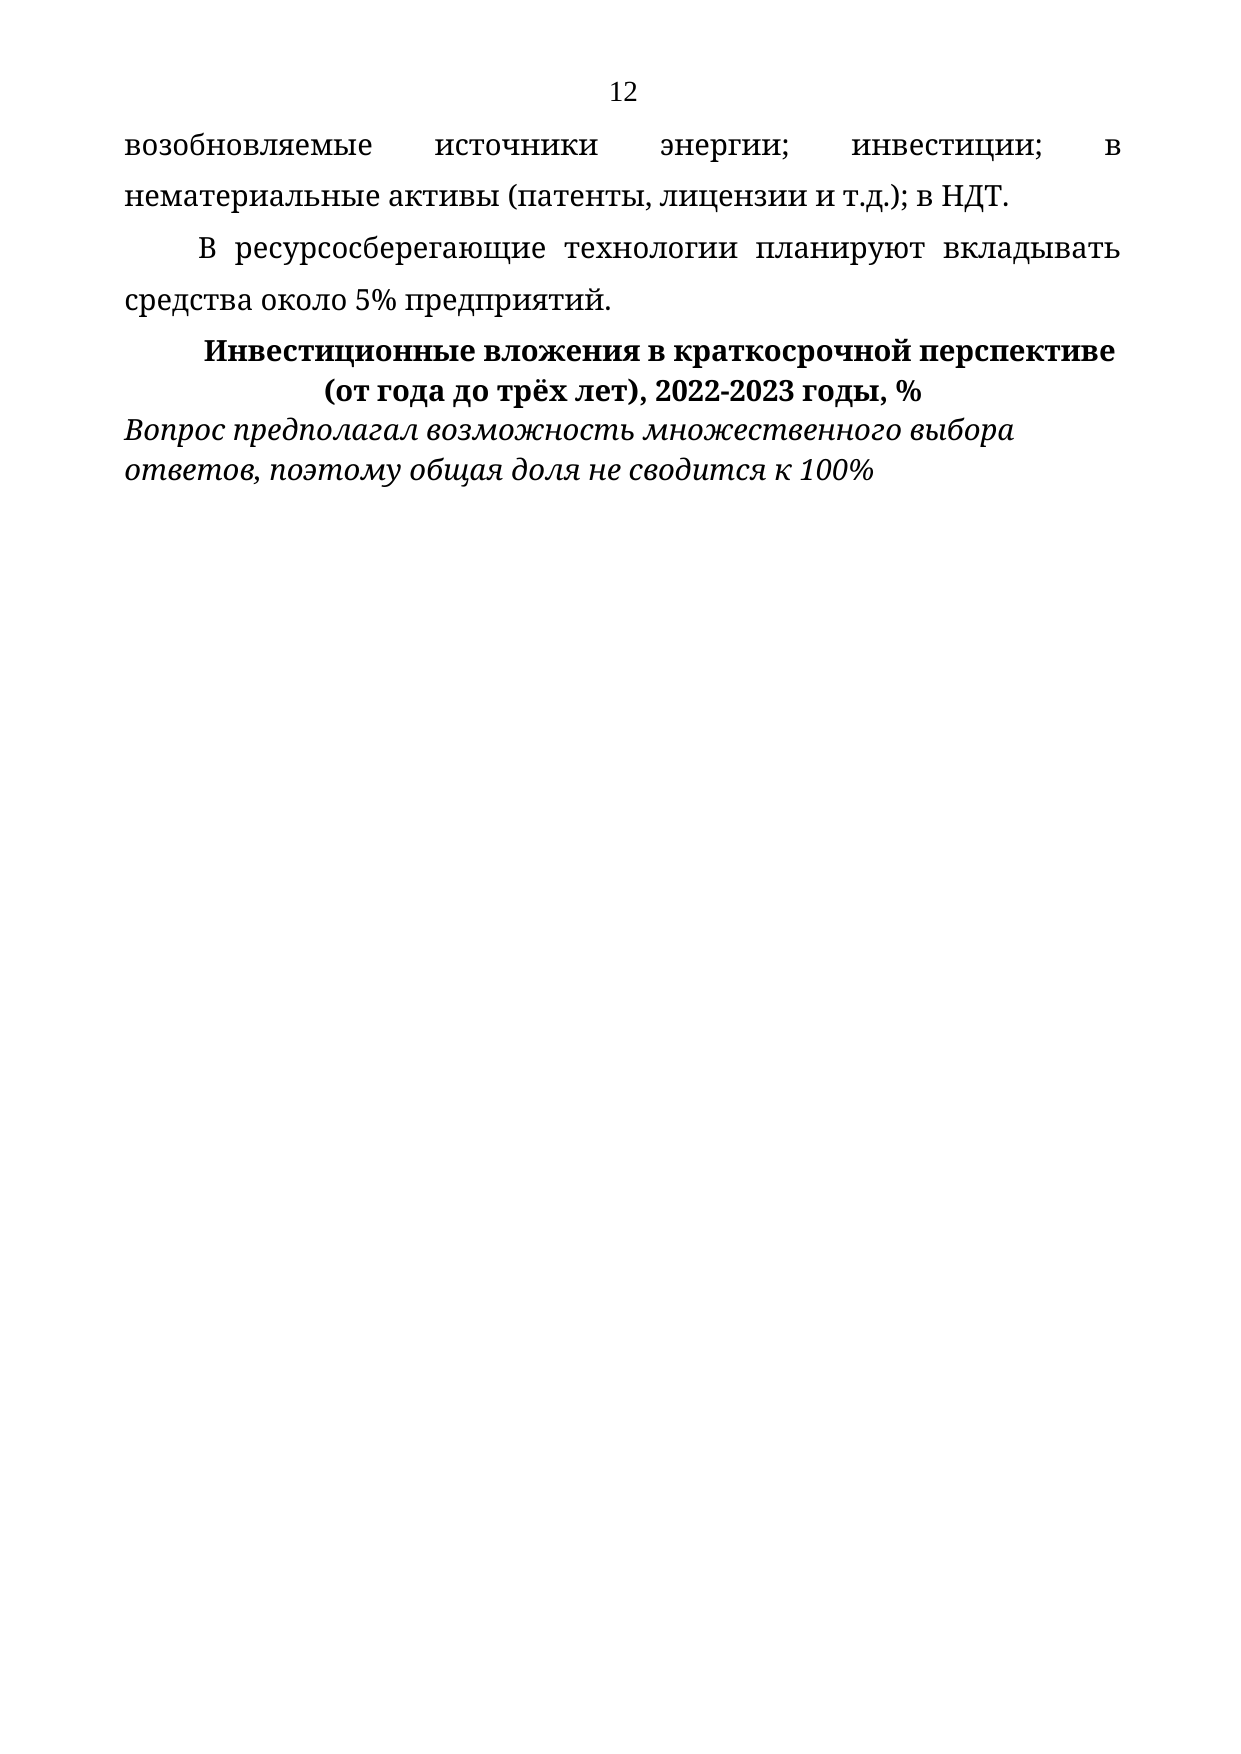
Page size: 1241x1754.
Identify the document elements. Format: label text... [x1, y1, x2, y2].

text Вопрос предполагал возможность множественного выбора ответов, поэтому общая доля не сводится к 100% [124, 410, 1122, 489]
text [124, 124, 1122, 215]
text Инвестиционные вложения в краткосрочной перспективе (от года до трёх лет), 2022-2023 годы, % [124, 330, 1122, 410]
text В ресурсосберегающие технологии планируют вкладывать средства около 5% предприятий. [124, 227, 1122, 318]
